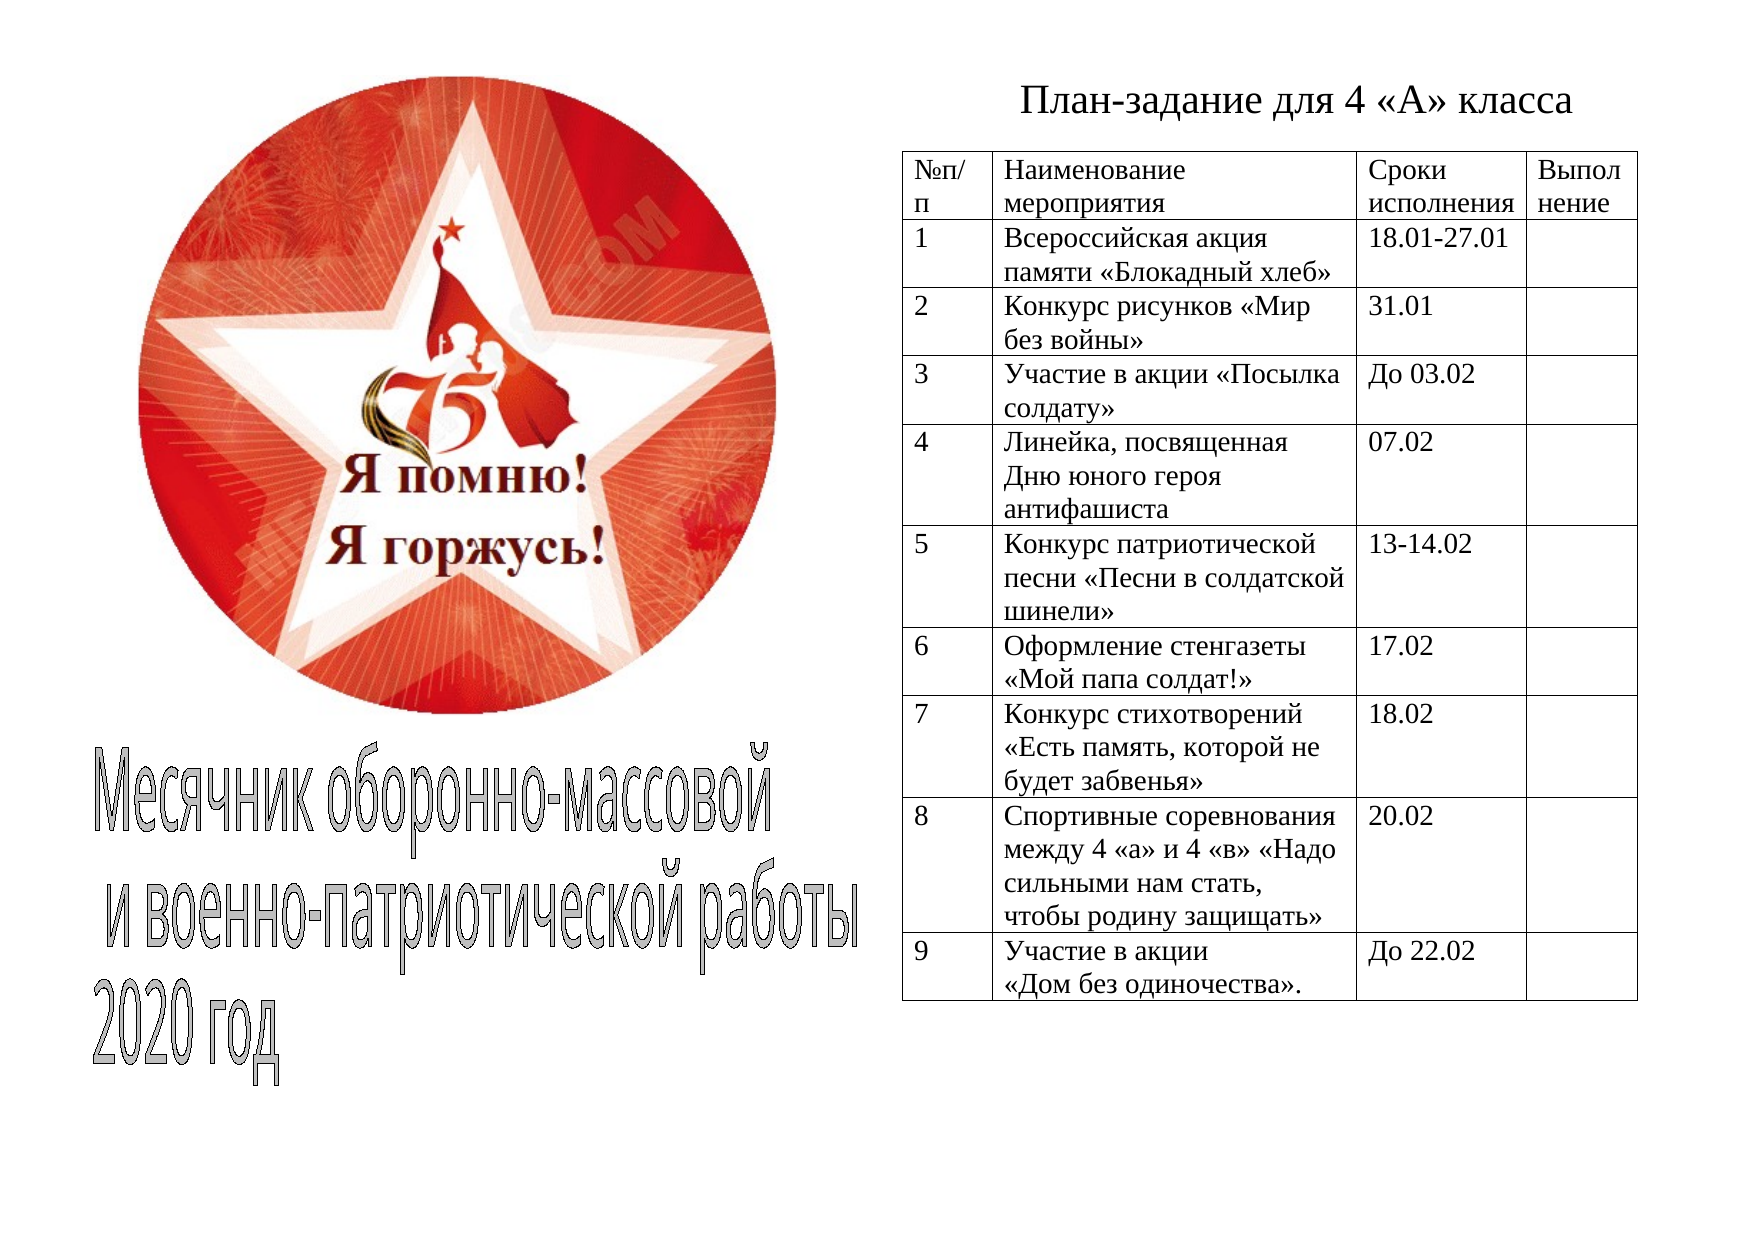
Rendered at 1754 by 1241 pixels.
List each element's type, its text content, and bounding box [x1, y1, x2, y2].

table_cell До 22.02 [1357, 933, 1526, 1000]
table_cell 18.01-27.01 [1357, 220, 1526, 287]
table_cell [1527, 425, 1637, 525]
table_cell Линейка, посвященная Дню юного героя антифашиста [993, 425, 1356, 525]
table_cell [1527, 798, 1637, 932]
table_cell [1527, 933, 1637, 1000]
table_cell [1527, 526, 1637, 627]
table_cell 7 [903, 696, 992, 797]
table_cell 31.01 [1357, 288, 1526, 355]
table_cell 17.02 [1357, 628, 1526, 695]
table_cell Конкурс стихотворений «Есть память, которой не будет забвенья» [993, 696, 1356, 797]
table_cell Конкурс патриотической песни «Песни в солдатской шинели» [993, 526, 1356, 627]
table_cell 4 [903, 425, 992, 525]
table_cell 3 [903, 356, 992, 423]
table_cell Конкурс рисунков «Мир без войны» [993, 288, 1356, 355]
table_cell [1527, 696, 1637, 797]
table_header Выполнение [1527, 152, 1637, 219]
picture [136, 75, 779, 717]
table_cell 20.02 [1357, 798, 1526, 932]
table_cell До 03.02 [1357, 356, 1526, 423]
table_cell Спортивные соревнования между 4 «а» и 4 «в» «Надо сильными нам стать, чтобы родину защищать» [993, 798, 1356, 932]
table_cell 18.02 [1357, 696, 1526, 797]
table_cell Всероссийская акция памяти «Блокадный хлеб» [993, 220, 1356, 287]
table_cell 1 [903, 220, 992, 287]
table_cell [1527, 220, 1637, 287]
table_header Наименование мероприятия [993, 152, 1356, 219]
table_cell 6 [903, 628, 992, 695]
table_header №п/п [903, 152, 992, 219]
table_cell Участие в акции «Дом без одиночества». [993, 933, 1356, 1000]
table_cell 5 [903, 526, 992, 627]
table_cell 9 [903, 933, 992, 1000]
table_cell [1527, 628, 1637, 695]
table_cell 8 [903, 798, 992, 932]
table_cell 07.02 [1357, 425, 1526, 525]
table_cell 13-14.02 [1357, 526, 1526, 627]
table_cell 2 [903, 288, 992, 355]
table_header Сроки исполнения [1357, 152, 1526, 219]
table_cell Оформление стенгазеты «Мой папа солдат!» [993, 628, 1356, 695]
table_cell [1527, 288, 1637, 355]
table_cell [1527, 356, 1637, 423]
table_cell Участие в акции «Посылка солдату» [993, 356, 1356, 423]
text План-задание для 4 «А» класса [914, 75, 1679, 123]
